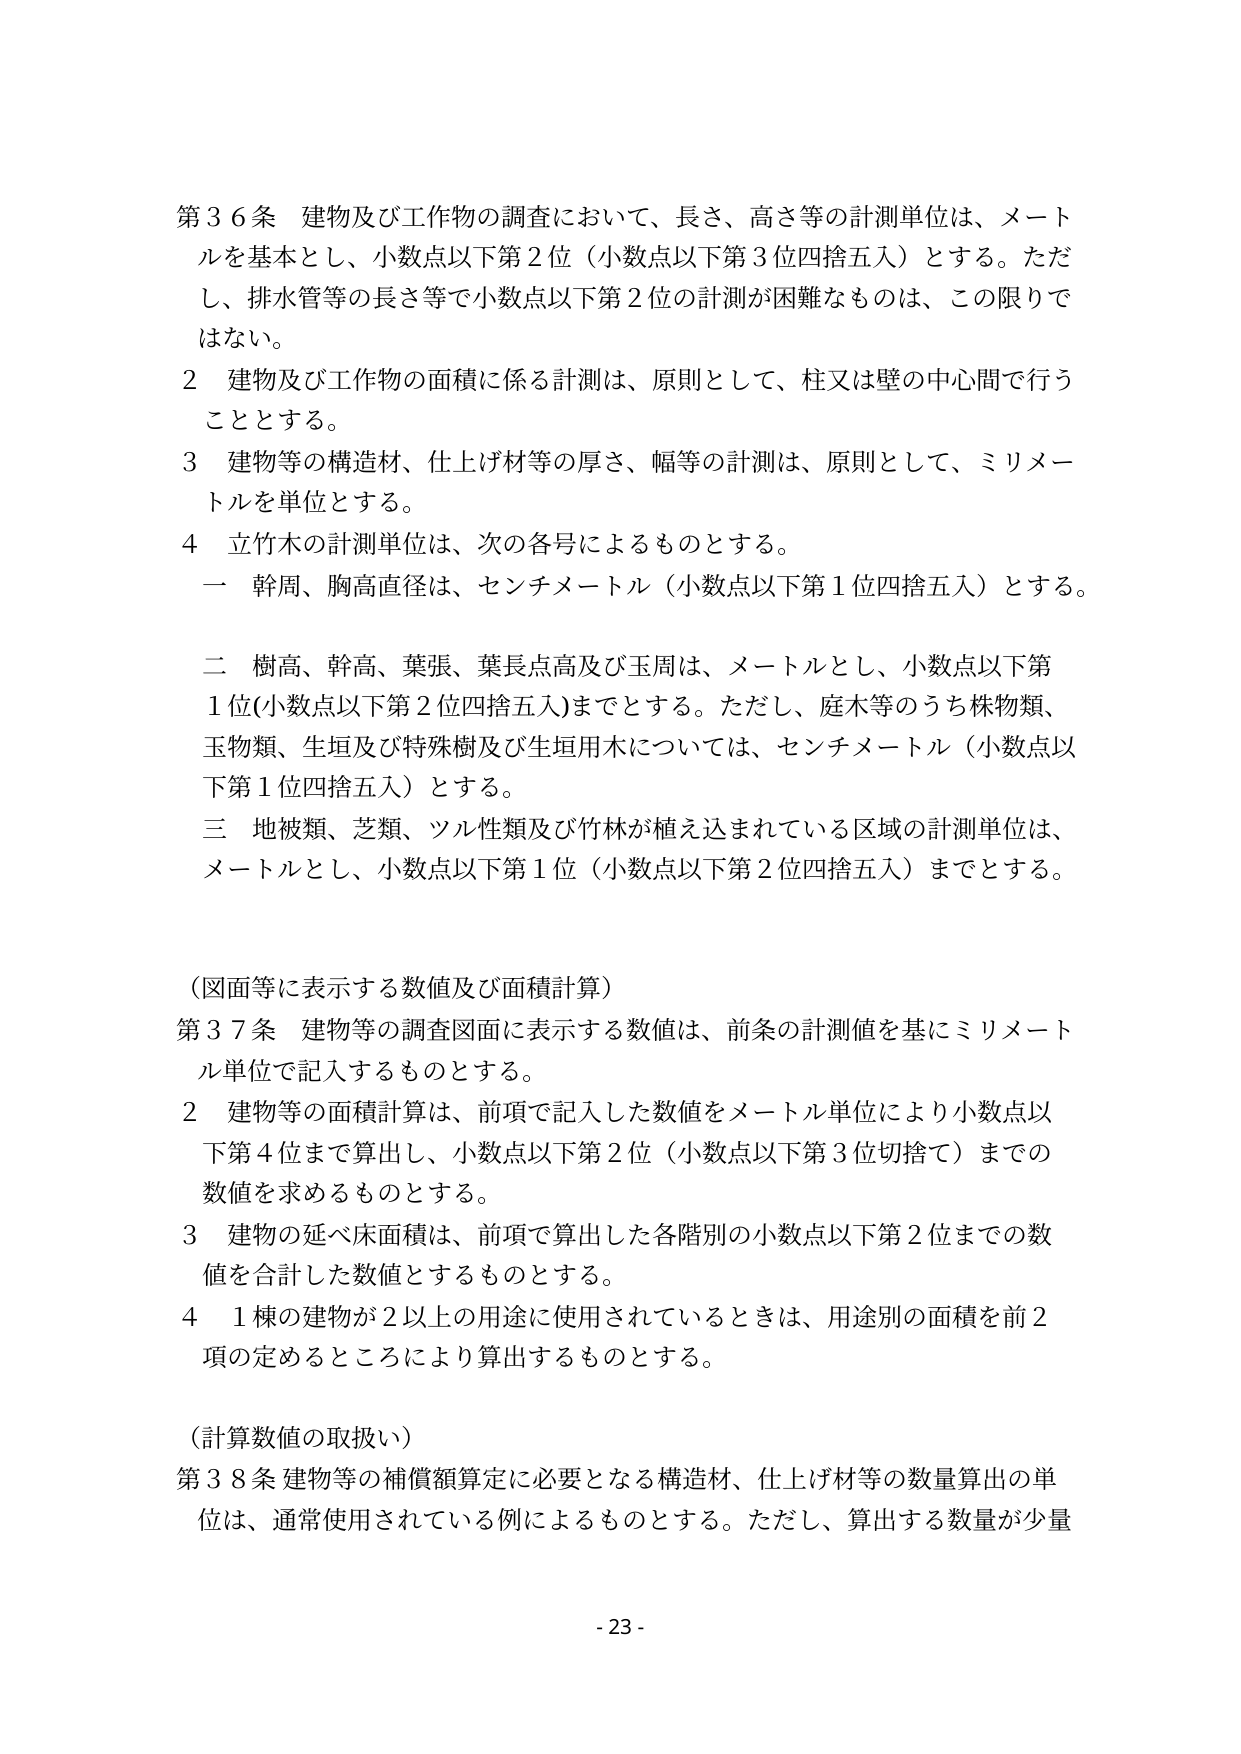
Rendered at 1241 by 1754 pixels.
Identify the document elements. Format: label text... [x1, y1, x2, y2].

text ４ １棟の建物が２以上の用途に使用されているときは、用途別の面積を前２項の定めるところにより算出するものとする。 [177, 1297, 1077, 1374]
text 第３６条 建物及び工作物の調査において、長さ、高さ等の計測単位は、メートルを基本とし、小数点以下第２位（小数点以下第３位四捨五入）とする。ただし、排水管等の長さ等で小数点以下第２位の計測が困難なものは、この限りではない。 [176, 197, 1077, 355]
text 二 樹高、幹高、葉張、葉長点高及び玉周は、メートルとし、小数点以下第１位(小数点以下第２位四捨五入)までとする。ただし、庭木等のうち株物類、玉物類、生垣及び特殊樹及び生垣用木については、センチメートル（小数点以下第１位四捨五入）とする。 [202, 646, 1077, 804]
text （計算数値の取扱い） [176, 1419, 1077, 1454]
text 三 地被類、芝類、ツル性類及び竹林が植え込まれている区域の計測単位は、メートルとし、小数点以下第１位（小数点以下第２位四捨五入）までとする。 [202, 809, 1077, 924]
text 一 幹周、胸高直径は、センチメートル（小数点以下第１位四捨五入）とする。 [202, 566, 1077, 641]
text ３ 建物等の構造材、仕上げ材等の厚さ、幅等の計測は、原則として、ミリメートルを単位とする。 [177, 442, 1077, 519]
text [176, 1460, 1077, 1537]
text ４ 立竹木の計測単位は、次の各号によるものとする。 [177, 524, 1077, 561]
text 第３７条 建物等の調査図面に表示する数値は、前条の計測値を基にミリメートル単位で記入するものとする。 [176, 1011, 1077, 1087]
text ２ 建物等の面積計算は、前項で記入した数値をメートル単位により小数点以下第４位まで算出し、小数点以下第２位（小数点以下第３位切捨て）までの数値を求めるものとする。 [177, 1093, 1077, 1210]
text ３ 建物の延べ床面積は、前項で算出した各階別の小数点以下第２位までの数値を合計した数値とするものとする。 [177, 1215, 1077, 1292]
text （図面等に表示する数値及び面積計算） [176, 969, 1077, 1005]
text ２ 建物及び工作物の面積に係る計測は、原則として、柱又は壁の中心間で行うこととする。 [177, 360, 1077, 437]
